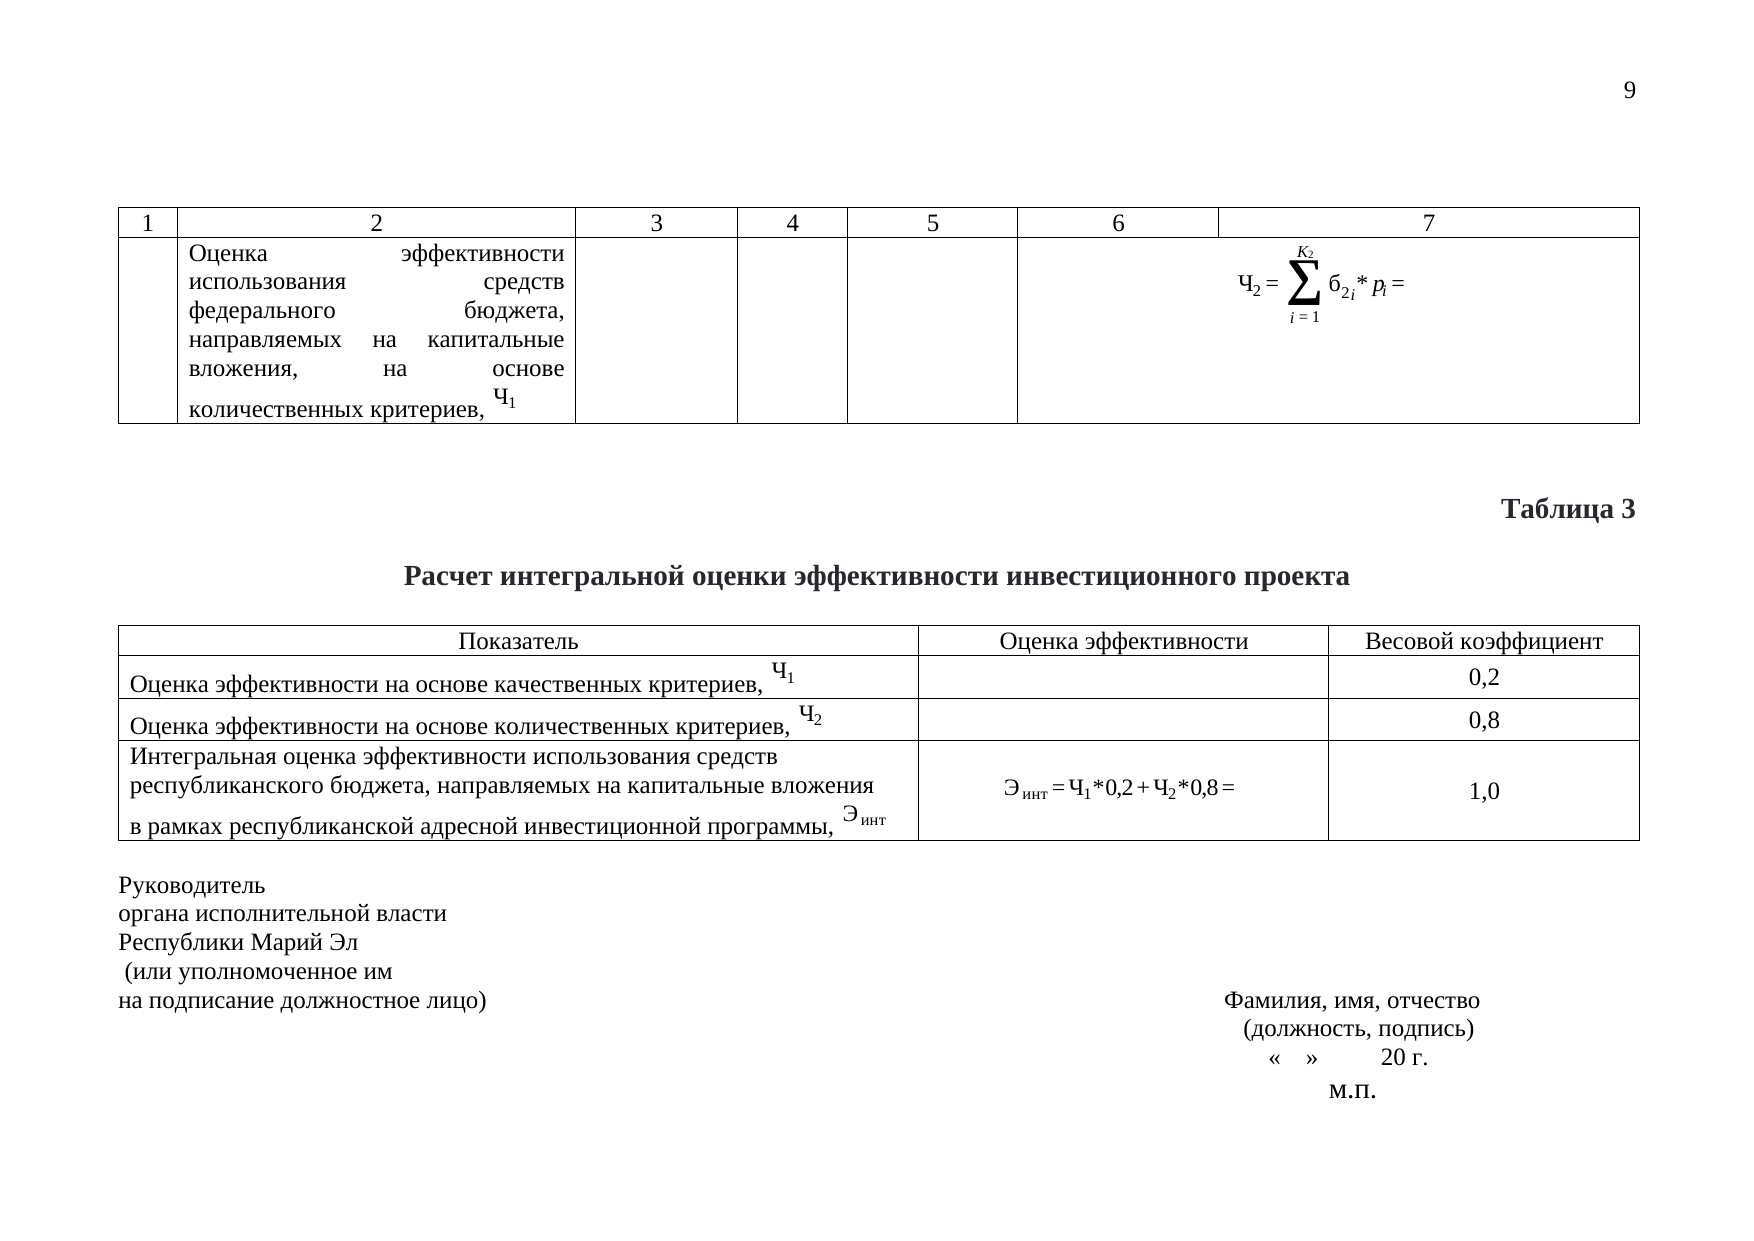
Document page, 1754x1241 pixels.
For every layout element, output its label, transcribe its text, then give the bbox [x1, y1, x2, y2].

table_cell 4 [738, 208, 847, 237]
text Расчет интегральной оценки эффективности инвестиционного проекта [118, 558, 1636, 592]
table_cell [919, 656, 1328, 697]
table_cell [738, 238, 847, 423]
table_cell 5 [848, 208, 1017, 237]
table_header Весовой коэффициент [1329, 626, 1639, 655]
table_cell [119, 238, 177, 423]
table_cell 2 [178, 208, 575, 237]
text органа исполнительной власти [118, 898, 1636, 927]
text (или уполномоченное им [118, 956, 1636, 985]
table_cell Оценка эффективности на основе количественных критериев, [119, 699, 918, 740]
table_cell 1,0 [1329, 741, 1639, 840]
text на подписание должностное лицо) Фамилия, имя, отчество [118, 985, 1636, 1013]
text (должность, подпись) [118, 1013, 1636, 1042]
table_cell 7 [1219, 208, 1639, 237]
table_cell [576, 238, 737, 423]
table_cell [848, 238, 1017, 423]
text Республики Марий Эл [118, 927, 1636, 956]
table_header Оценка эффективности [919, 626, 1328, 655]
table_cell [1018, 238, 1639, 423]
table_cell 1 [119, 208, 177, 237]
text м.п. [118, 1071, 1636, 1104]
table_cell 0,2 [1329, 656, 1639, 697]
table_cell [919, 741, 1328, 840]
table_cell Интегральная оценка эффективности использования средств республиканского бюджета, направляемых на капитальные вложения в рамках республиканской адресной инвестиционной программы, [119, 741, 918, 840]
table_header Показатель [119, 626, 918, 655]
table_cell 3 [576, 208, 737, 237]
table_cell 6 [1018, 208, 1218, 237]
text « » 20 г. [118, 1042, 1636, 1071]
table_cell Оценка эффективности использования средств федерального бюджета, направляемых на капитальные вложения, на основе количественных критериев, [178, 238, 575, 423]
text Таблица 3 [118, 491, 1636, 524]
table_cell Оценка эффективности на основе качественных критериев, [119, 656, 918, 697]
text Руководитель [118, 870, 1636, 898]
table_cell [919, 699, 1328, 740]
table_cell 0,8 [1329, 699, 1639, 740]
